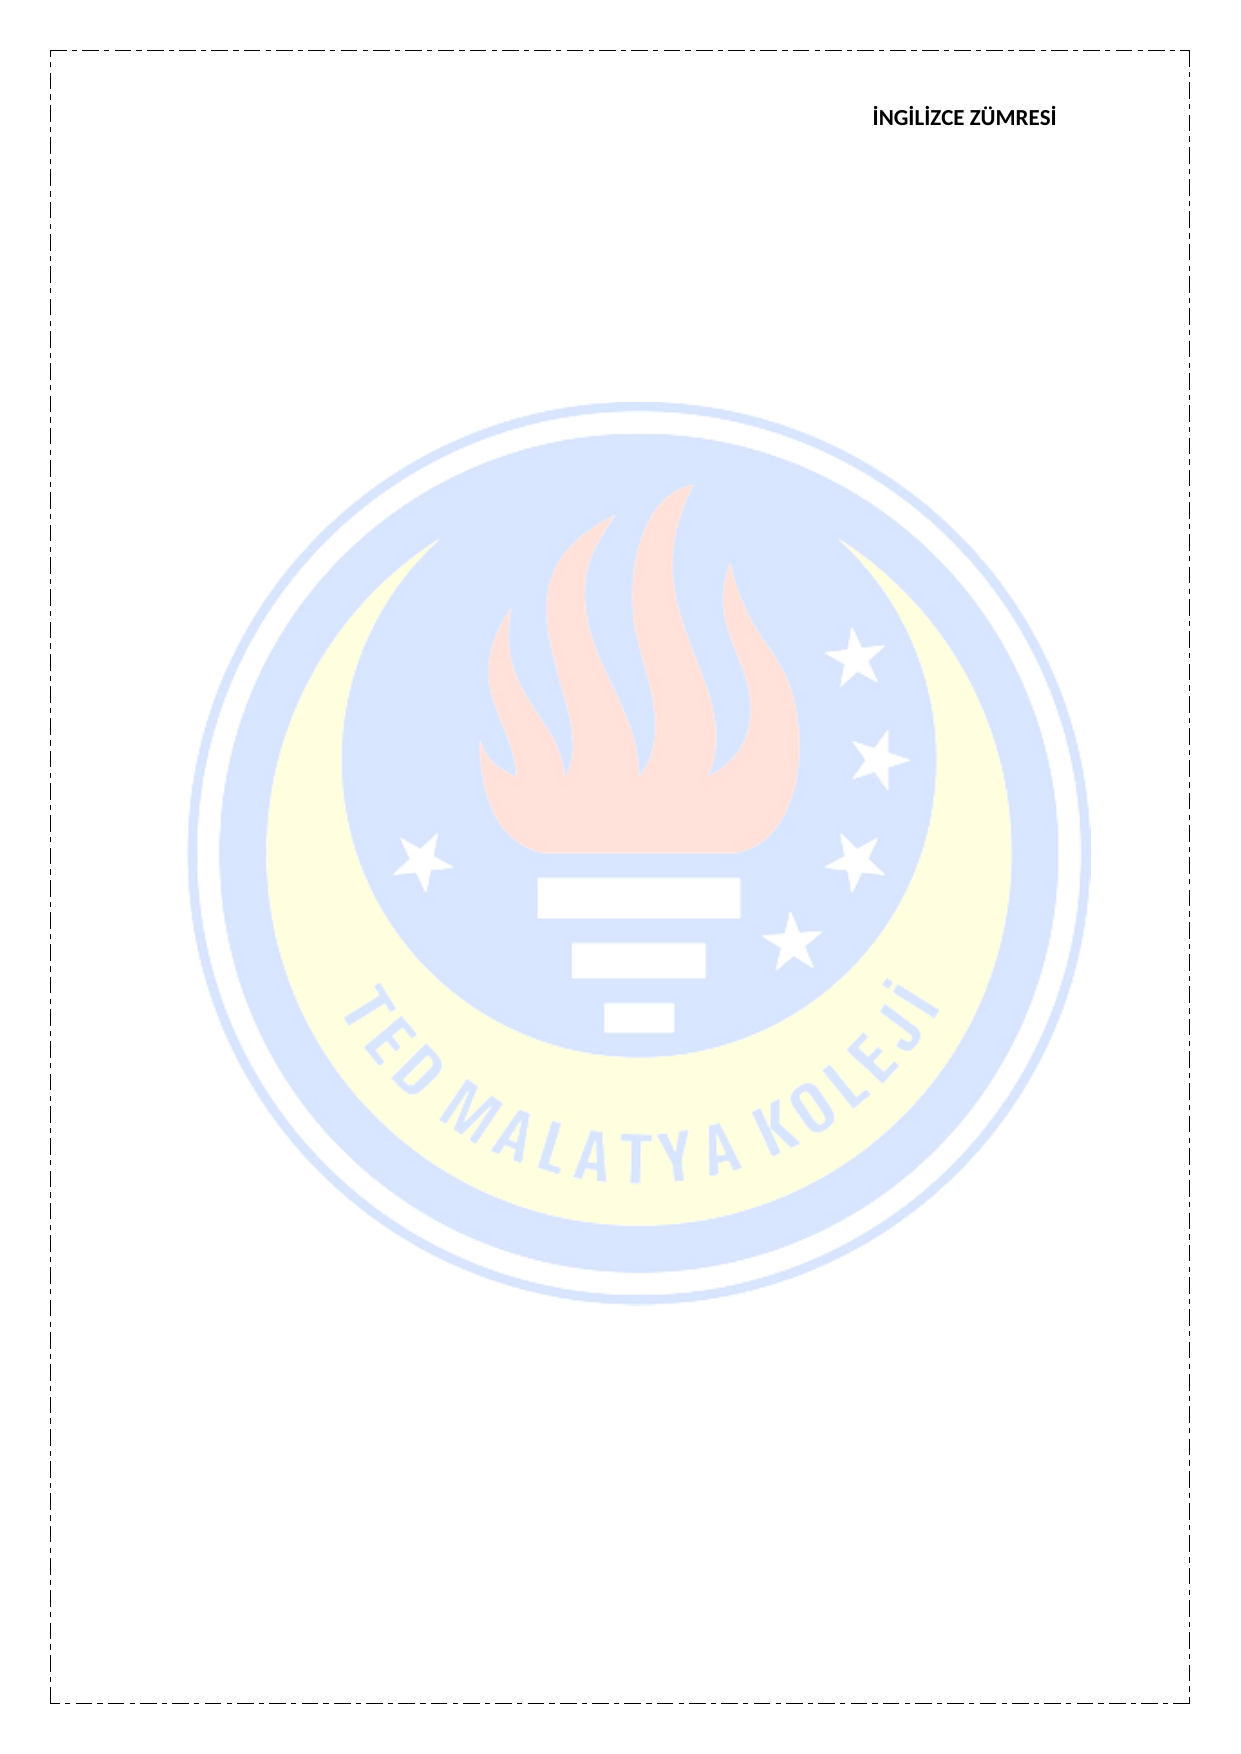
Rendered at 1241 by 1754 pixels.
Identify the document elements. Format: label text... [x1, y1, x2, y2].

text İNGİLİZCE ZÜMRESİ [787, 103, 1090, 159]
